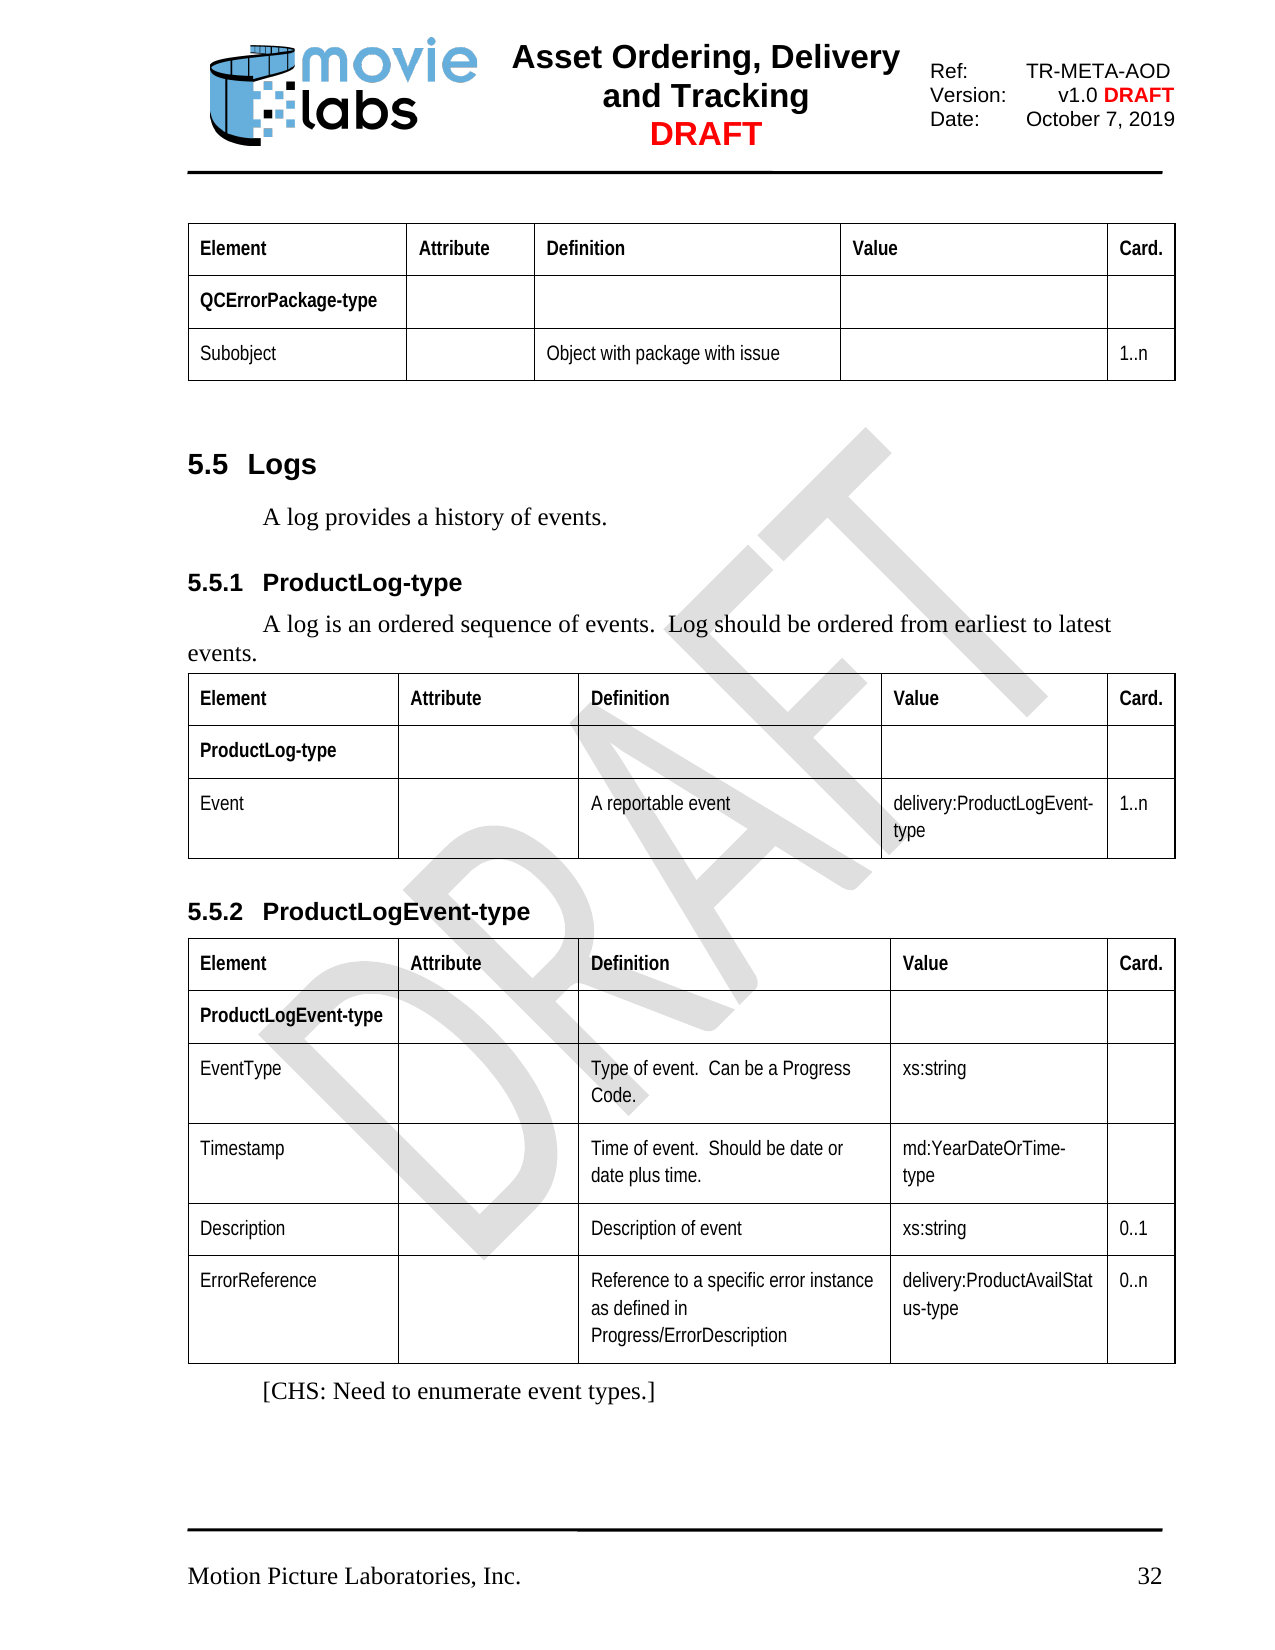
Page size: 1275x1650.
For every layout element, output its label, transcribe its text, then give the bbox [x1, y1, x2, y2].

table_header Attribute [399, 939, 578, 990]
table_cell delivery:ProductLogEvent-type [882, 779, 1107, 858]
table_cell [1108, 1044, 1174, 1123]
table_cell [891, 991, 1107, 1043]
table_cell [841, 329, 1107, 380]
subtitle Logs [187, 447, 1162, 481]
table_header Card. [1108, 674, 1174, 725]
table_cell [1108, 726, 1174, 778]
table_cell xs:string [891, 1204, 1107, 1255]
subtitle ProductLogEvent-type [187, 896, 1162, 925]
table_header Value [882, 674, 1107, 725]
table_cell [399, 779, 578, 858]
table_header Element [189, 939, 398, 990]
table_cell delivery:ProductAvailStatus-type [891, 1256, 1107, 1363]
table_cell md:YearDateOrTime-type [891, 1124, 1107, 1203]
table_cell [882, 726, 1107, 778]
table_cell 1..n [1108, 329, 1174, 380]
table_cell A reportable event [579, 779, 881, 858]
table_cell Time of event. Should be date or date plus time. [579, 1124, 890, 1203]
table_cell 1..n [1108, 779, 1174, 858]
table_cell [407, 329, 534, 380]
table_cell QCErrorPackage-type [189, 276, 406, 327]
table_cell ErrorReference [189, 1256, 398, 1363]
table_cell [399, 1124, 578, 1203]
text [CHS: Need to enumerate event types.] [187, 1376, 1162, 1405]
table_header Attribute [407, 224, 534, 275]
table_cell ProductLog-type [189, 726, 398, 778]
table_cell [841, 276, 1107, 327]
picture [210, 37, 478, 146]
table_header Element [189, 224, 406, 275]
table_cell [1108, 276, 1174, 327]
table_header Definition [579, 939, 890, 990]
text A log provides a history of events. [187, 502, 1162, 530]
table_header Value [891, 939, 1107, 990]
table_header Definition [535, 224, 840, 275]
table_header Card. [1108, 939, 1174, 990]
table_cell [399, 991, 578, 1043]
table_cell Reference to a specific error instance as defined in Progress/ErrorDescription [579, 1256, 890, 1363]
table_cell [399, 1044, 578, 1123]
table_cell [1108, 1124, 1174, 1203]
table_cell Description of event [579, 1204, 890, 1255]
table_header Element [189, 674, 398, 725]
table_cell [399, 1204, 578, 1255]
table_cell [399, 726, 578, 778]
table_cell [579, 991, 890, 1043]
table_cell Description [189, 1204, 398, 1255]
table_cell Subobject [189, 329, 406, 380]
table_cell [1108, 991, 1174, 1043]
table_cell Type of event. Can be a Progress Code. [579, 1044, 890, 1123]
table_header Value [841, 224, 1107, 275]
subtitle ProductLog-type [187, 568, 1162, 597]
table_cell ProductLogEvent-type [189, 991, 398, 1043]
table_cell xs:string [891, 1044, 1107, 1123]
table_cell Object with package with issue [535, 329, 840, 380]
text A log is an ordered sequence of events. Log should be ordered from earliest to latest events. [187, 609, 1162, 667]
table_header Definition [579, 674, 881, 725]
table_cell EventType [189, 1044, 398, 1123]
table_cell [399, 1256, 578, 1363]
table_header Attribute [399, 674, 578, 725]
table_header Card. [1108, 224, 1174, 275]
table_cell [535, 276, 840, 327]
table_cell 0..n [1108, 1256, 1174, 1363]
table_cell [579, 726, 881, 778]
table_cell Event [189, 779, 398, 858]
table_cell 0..1 [1108, 1204, 1174, 1255]
table_cell Timestamp [189, 1124, 398, 1203]
table_cell [407, 276, 534, 327]
